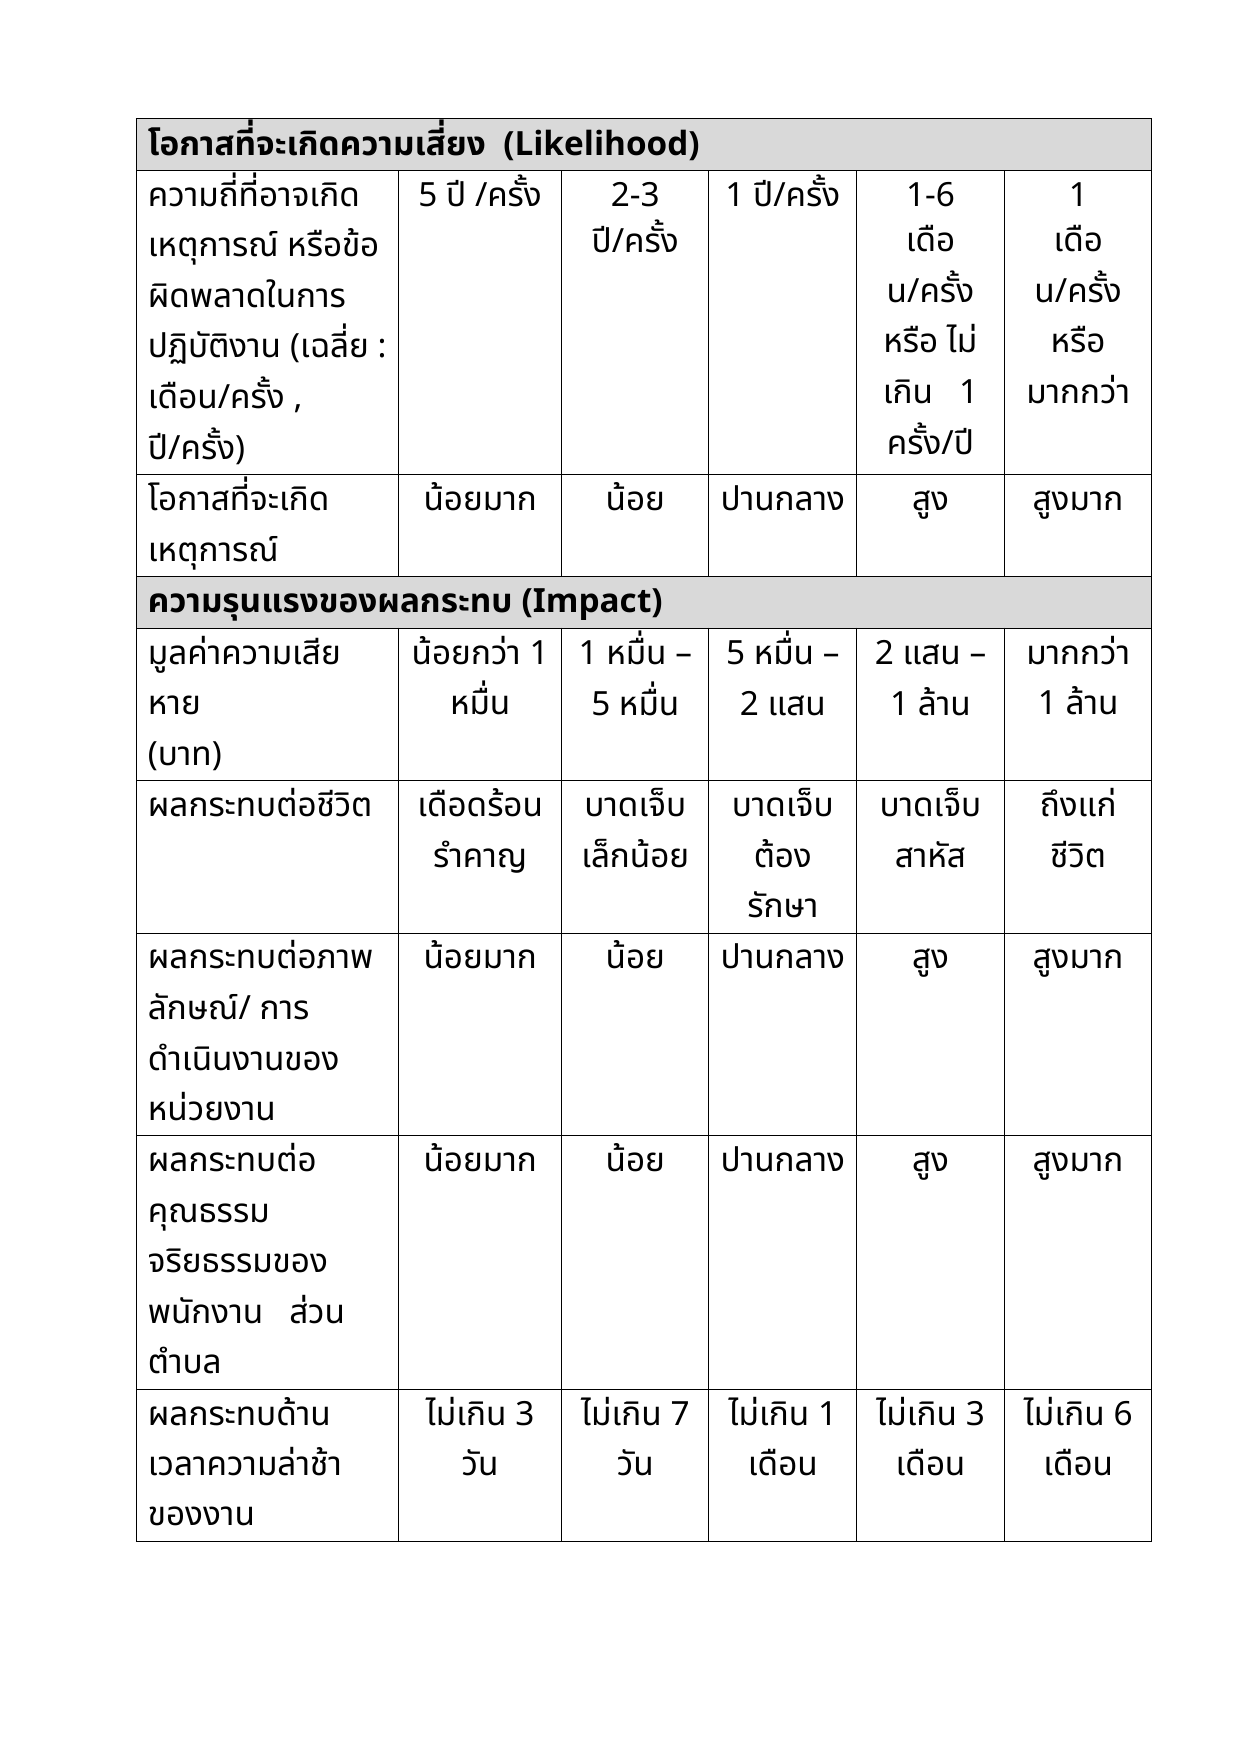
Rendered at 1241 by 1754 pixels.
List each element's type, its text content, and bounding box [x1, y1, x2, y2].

table_cell ไม่เกิน 3 วัน [399, 1390, 561, 1541]
table_cell ถึงแก่ชีวิต [1005, 781, 1151, 932]
table_cell น้อย [562, 1136, 708, 1388]
table_cell น้อยมาก [399, 934, 561, 1135]
table_cell ไม่เกิน 7 วัน [562, 1390, 708, 1541]
table_cell มากกว่า 1 ล้าน [1005, 629, 1151, 780]
table_cell 1 เดือน/ครั้ง หรือ มากกว่า [1005, 171, 1151, 474]
table_cell ผลกระทบด้านเวลาความล่าช้าของงาน [137, 1390, 398, 1541]
table_cell ความรุนแรงของผลกระทบ (Impact) [137, 577, 1151, 628]
table_cell โอกาสที่จะเกิดความเสี่ยง (Likelihood) [137, 119, 439, 170]
table_cell 1 ปี/ครั้ง [709, 171, 856, 474]
table_cell โอกาสที่จะเกิดเหตุการณ์ [137, 475, 398, 576]
table_cell 1-6 เดือน/ครั้ง หรือ ไม่เกิน 1 ครั้ง/ปี [857, 171, 1004, 474]
table_cell ผลกระทบต่อชีวิต [137, 781, 398, 932]
table_cell มูลค่าความเสียหาย (บาท) [137, 629, 398, 780]
table_cell 5 ปี /ครั้ง [399, 171, 561, 474]
table_cell ปานกลาง [709, 475, 856, 576]
table_cell ไม่เกิน 6 เดือน [1005, 1390, 1151, 1541]
table_cell ความถี่ที่อาจเกิดเหตุการณ์ หรือข้อผิดพลาดในการ ปฏิบัติงาน (เฉลี่ย : เดือน/ครั้ง , ปี/ครั้ง) [137, 171, 398, 474]
table_cell ไม่เกิน 3 เดือน [857, 1390, 1004, 1541]
table_cell สูง [857, 475, 1004, 576]
table_cell บาดเจ็บเล็กน้อย [562, 781, 708, 932]
table_cell สูง [857, 1136, 1004, 1388]
table_cell น้อย [562, 934, 708, 1135]
table_cell บาดเจ็บ ต้องรักษา [709, 781, 856, 932]
table_cell 2-3 ปี/ครั้ง [562, 171, 708, 474]
table_cell ผลกระทบต่อภาพลักษณ์/ การดำเนินงานของหน่วยงาน [137, 934, 398, 1135]
table_cell น้อยกว่า 1 หมื่น [399, 629, 561, 780]
table_cell สูงมาก [1005, 1136, 1151, 1388]
table_cell โอกาสที่จะเกิดความเสี่ยง (Likelihood) [503, 119, 1151, 170]
table_cell ปานกลาง [709, 1136, 856, 1388]
table_cell น้อย [562, 475, 708, 576]
table_cell บาดเจ็บสาหัส [857, 781, 1004, 932]
table_cell เดือดร้อนรำคาญ [399, 781, 561, 932]
table_cell น้อยมาก [399, 1136, 561, 1388]
table_cell ปานกลาง [709, 934, 856, 1135]
table_cell ผลกระทบต่อคุณธรรมจริยธรรมของพนักงาน ส่วนตำบล [137, 1136, 398, 1388]
table_cell ไม่เกิน 1 เดือน [709, 1390, 856, 1541]
table_cell น้อยมาก [399, 475, 561, 576]
table_cell สูงมาก [1005, 475, 1151, 576]
table_cell สูง [857, 934, 1004, 1135]
table_cell สูงมาก [1005, 934, 1151, 1135]
table_cell 1 หมื่น – 5 หมื่น [562, 629, 708, 780]
table_cell 2 แสน – 1 ล้าน [857, 629, 1004, 780]
table_cell 5 หมื่น – 2 แสน [709, 629, 856, 780]
